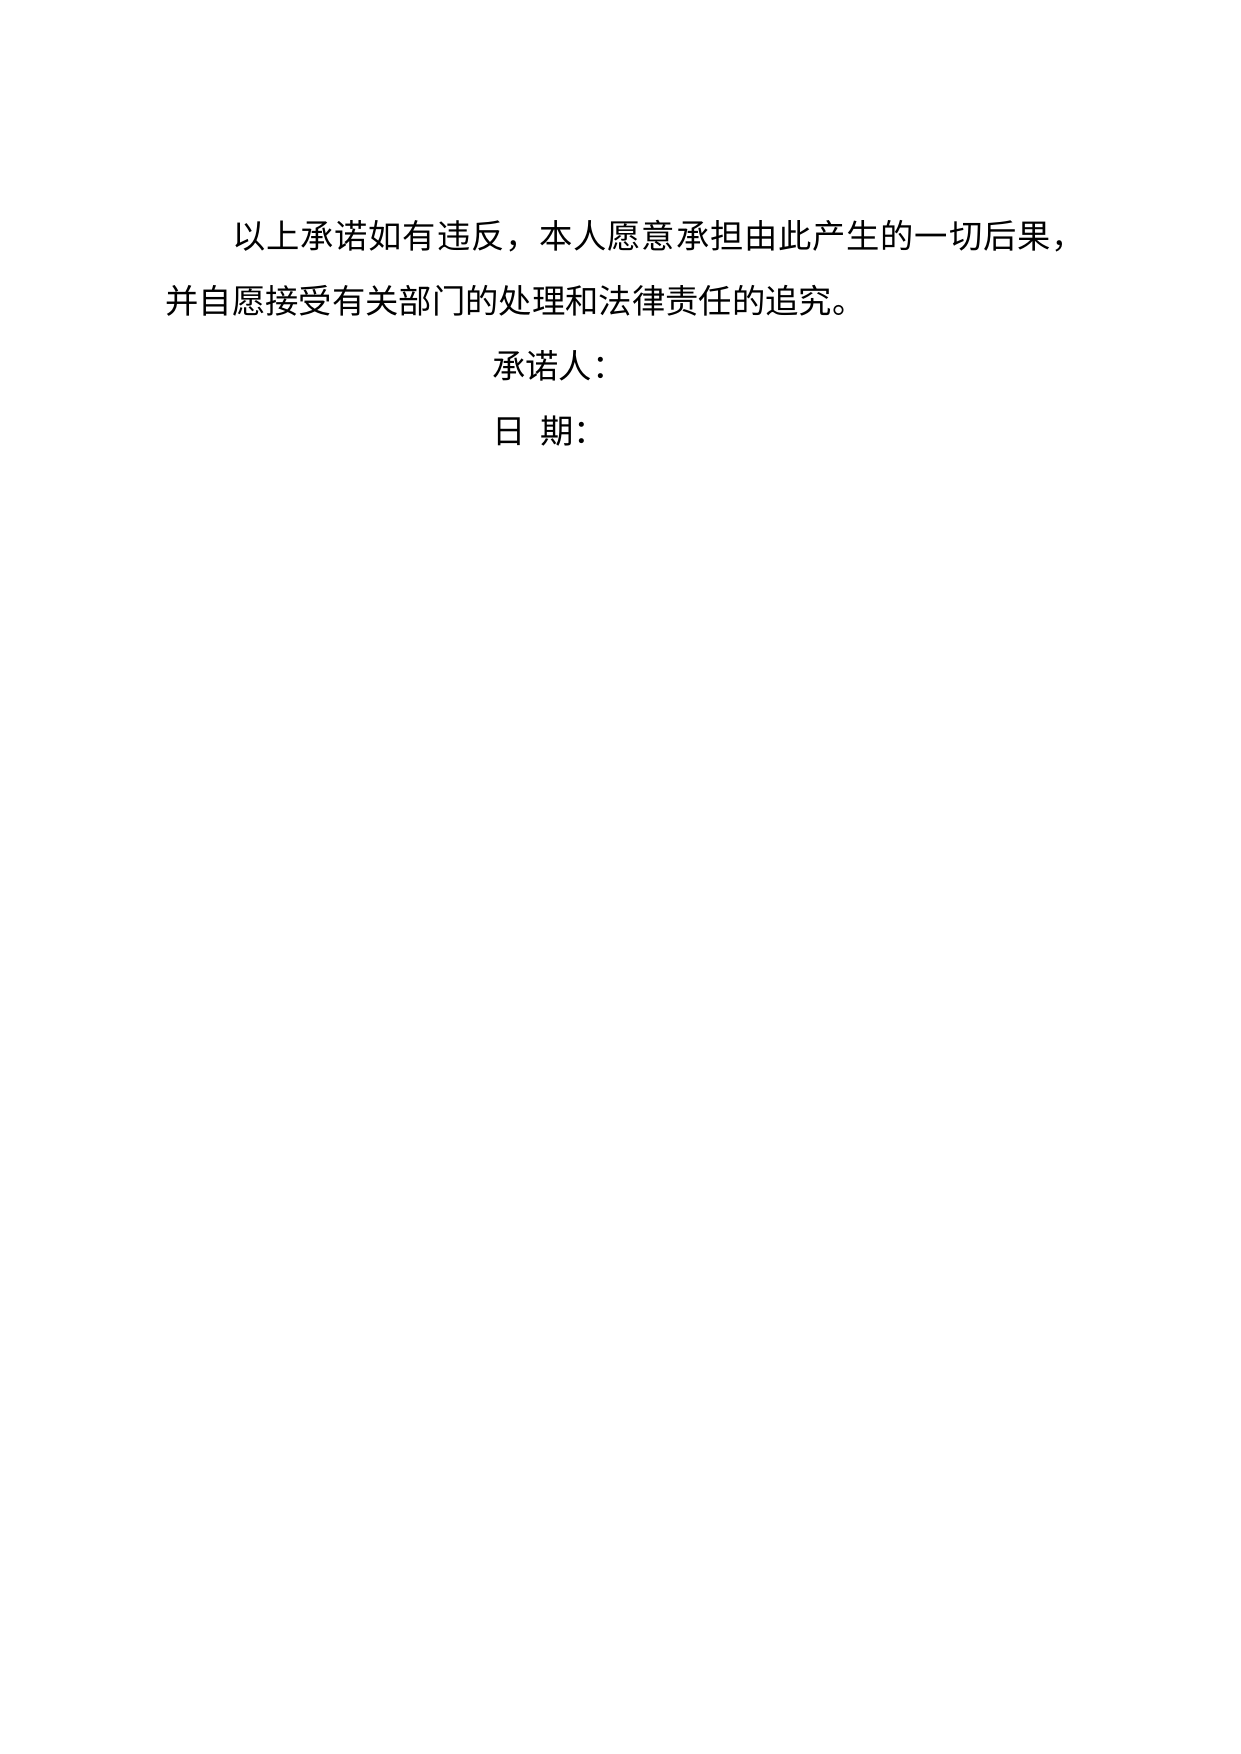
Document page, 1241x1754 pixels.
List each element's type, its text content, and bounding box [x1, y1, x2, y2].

text 承诺人： [165, 332, 1087, 397]
text 以上承诺如有违反，本人愿意承担由此产生的一切后果，并自愿接受有关部门的处理和法律责任的追究。 [165, 202, 1087, 332]
text 日 期： [165, 397, 1087, 462]
